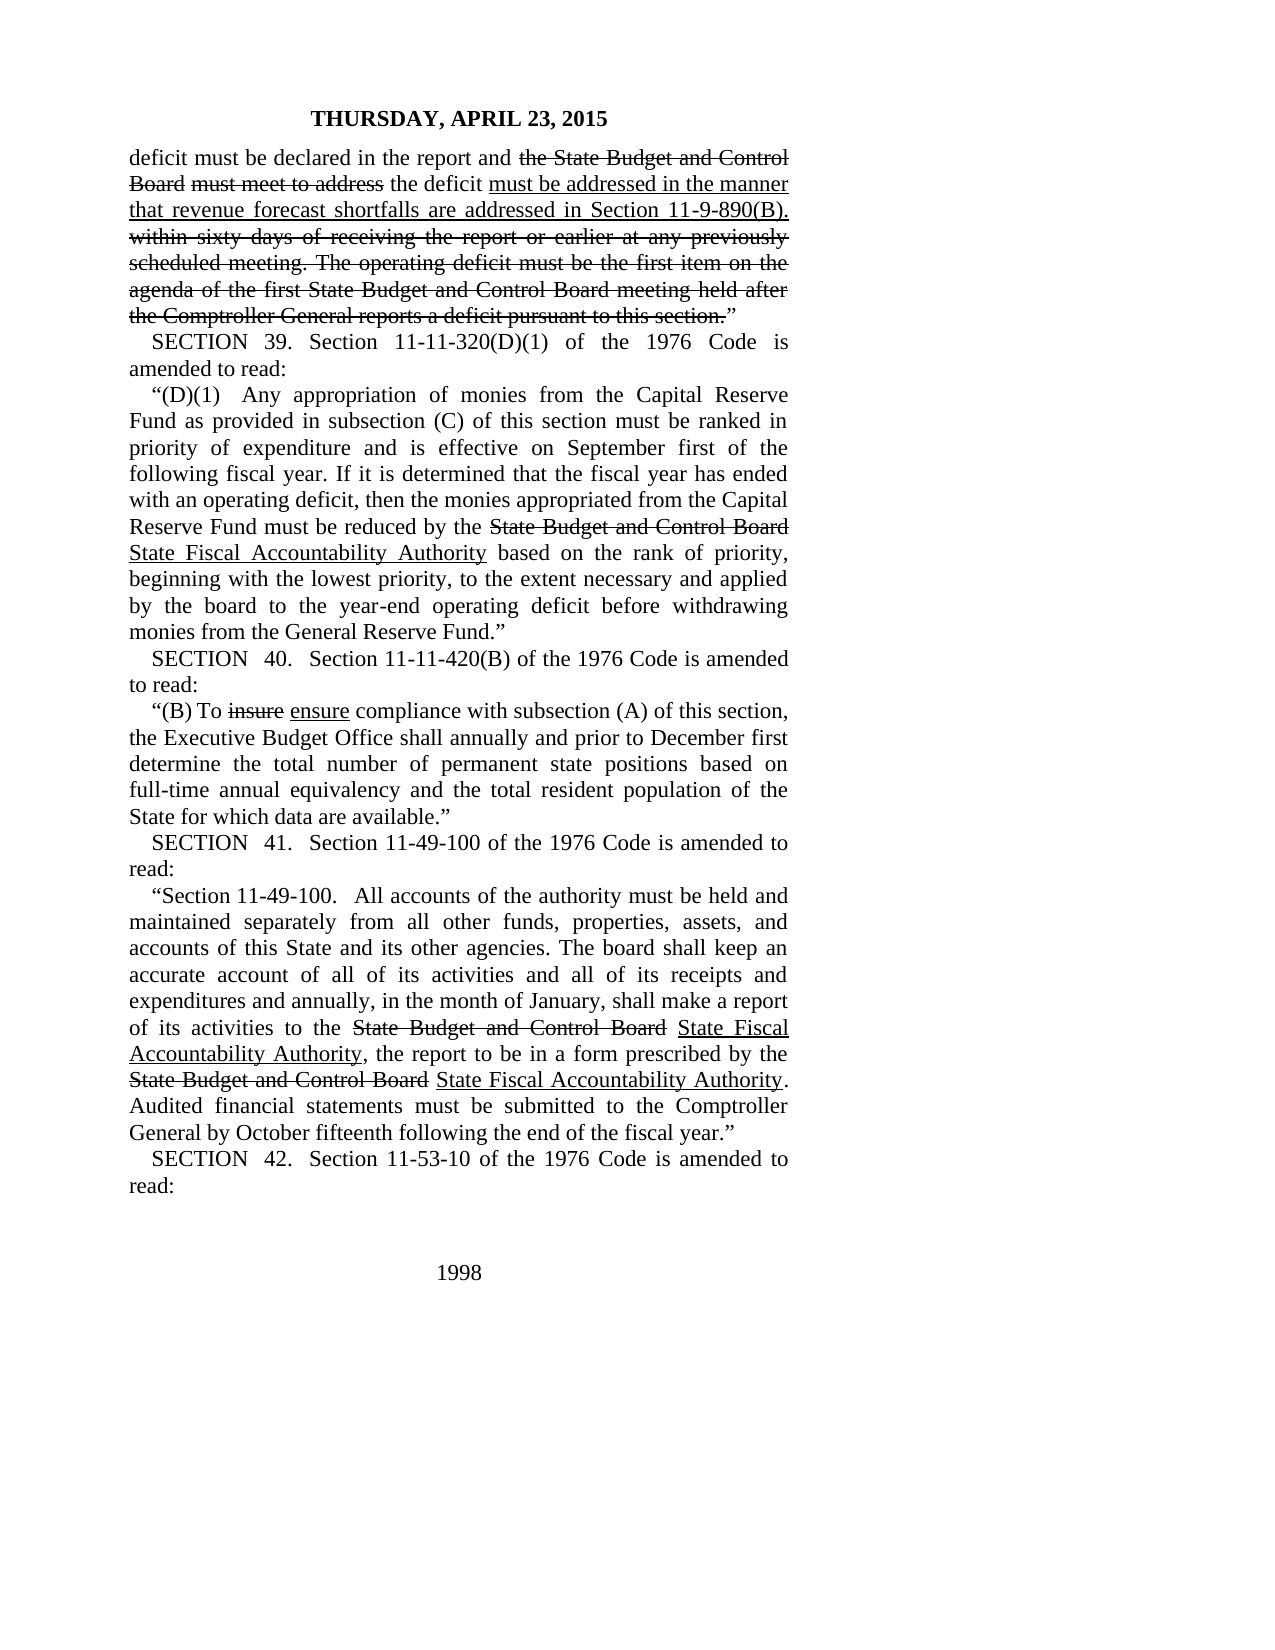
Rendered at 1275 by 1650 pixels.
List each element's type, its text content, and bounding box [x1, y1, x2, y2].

text “Section 11-49-100. All accounts of the authority must be held and maintained separately from all other funds, properties, assets, and accounts of this State and its other agencies. The board shall keep an accurate account of all of its activities and all of its receipts and expenditures and annually, in the month of January, shall make a report of its activities to the State Budget and Control Board State Fiscal Accountability Authority, the report to be in a form prescribed by the State Budget and Control Board State Fiscal Accountability Authority. Audited financial statements must be submitted to the Comptroller General by October fifteenth following the end of the fiscal year.” [129, 882, 789, 1145]
text SECTION 40. Section 11-11-420(B) of the 1976 Code is amended to read: [129, 644, 789, 697]
text “(D)(1) Any appropriation of monies from the Capital Reserve Fund as provided in subsection (C) of this section must be ranked in priority of expenditure and is effective on September first of the following fiscal year. If it is determined that the fiscal year has ended with an operating deficit, then the monies appropriated from the Capital Reserve Fund must be reduced by the State Budget and Control Board State Fiscal Accountability Authority based on the rank of priority, beginning with the lowest priority, to the extent necessary and applied by the board to the year-end operating deficit before withdrawing monies from the General Reserve Fund.” [129, 381, 789, 644]
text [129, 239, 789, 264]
text SECTION 41. Section 11-49-100 of the 1976 Code is amended to read: [129, 829, 789, 882]
text SECTION 42. Section 11-53-10 of the 1976 Code is amended to read: [129, 1145, 789, 1198]
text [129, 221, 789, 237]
text SECTION 39. Section 11-11-320(D)(1) of the 1976 Code is amended to read: [129, 328, 789, 381]
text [129, 144, 789, 219]
text “(B) To insure ensure compliance with subsection (A) of this section, the Executive Budget Office shall annually and prior to December first determine the total number of permanent state positions based on full-time annual equivalency and the total resident population of the State for which data are available.” [129, 697, 789, 829]
